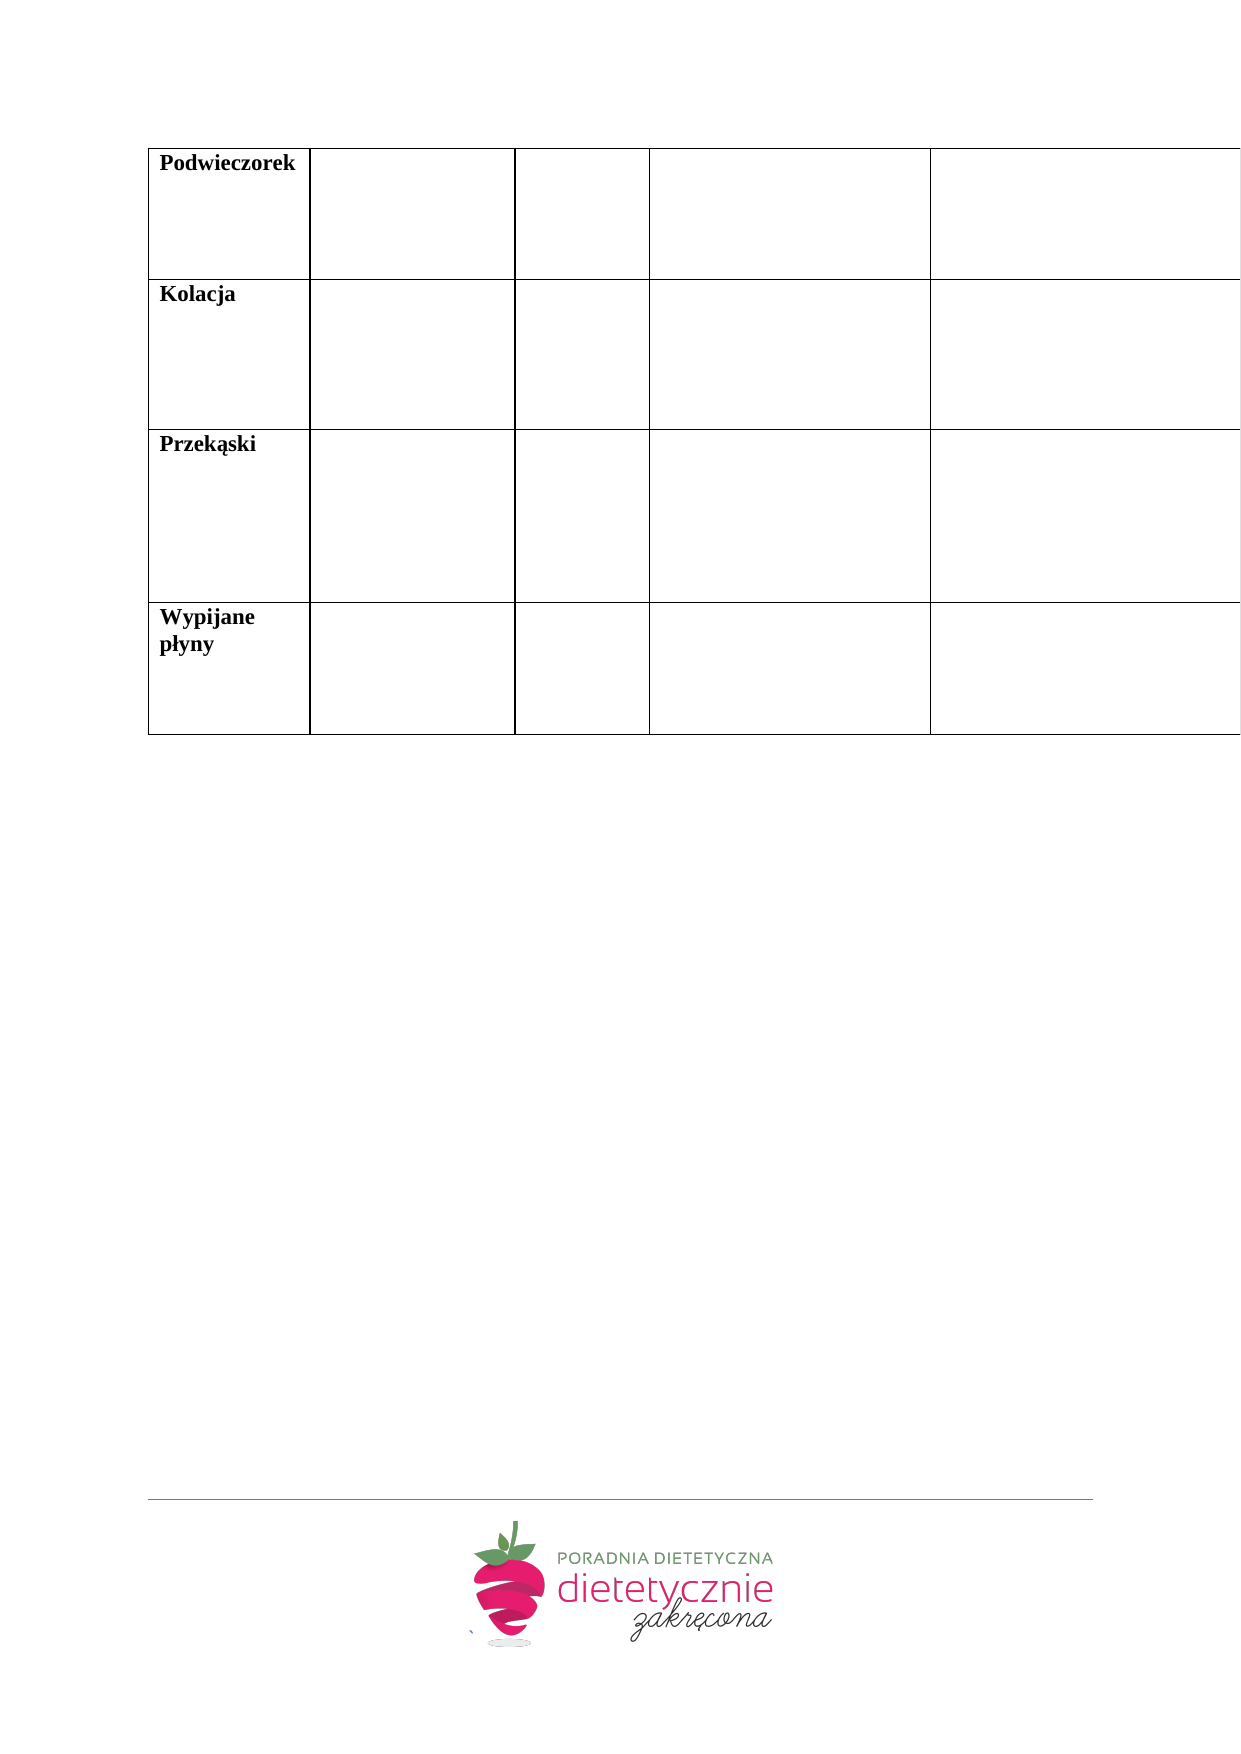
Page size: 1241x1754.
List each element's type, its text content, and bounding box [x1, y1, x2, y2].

table_cell [311, 603, 514, 734]
table_cell Wypijane płyny [149, 603, 309, 734]
table_cell [931, 149, 1240, 279]
table_cell [931, 603, 1240, 734]
table_cell [650, 603, 930, 734]
table_cell [516, 280, 649, 429]
table_cell [311, 280, 514, 429]
table_cell [311, 149, 514, 279]
table_cell [311, 430, 514, 602]
table_cell [931, 280, 1240, 429]
table_cell Podwieczorek [149, 149, 309, 279]
table_cell [931, 430, 1240, 602]
table_cell [650, 149, 930, 279]
table_cell [650, 430, 930, 602]
table_cell [650, 280, 930, 429]
table_cell Przekąski [149, 430, 309, 602]
table_cell [516, 149, 649, 279]
picture [474, 1521, 773, 1647]
table_cell Kolacja [149, 280, 309, 429]
table_cell [516, 430, 649, 602]
table_cell [516, 603, 649, 734]
